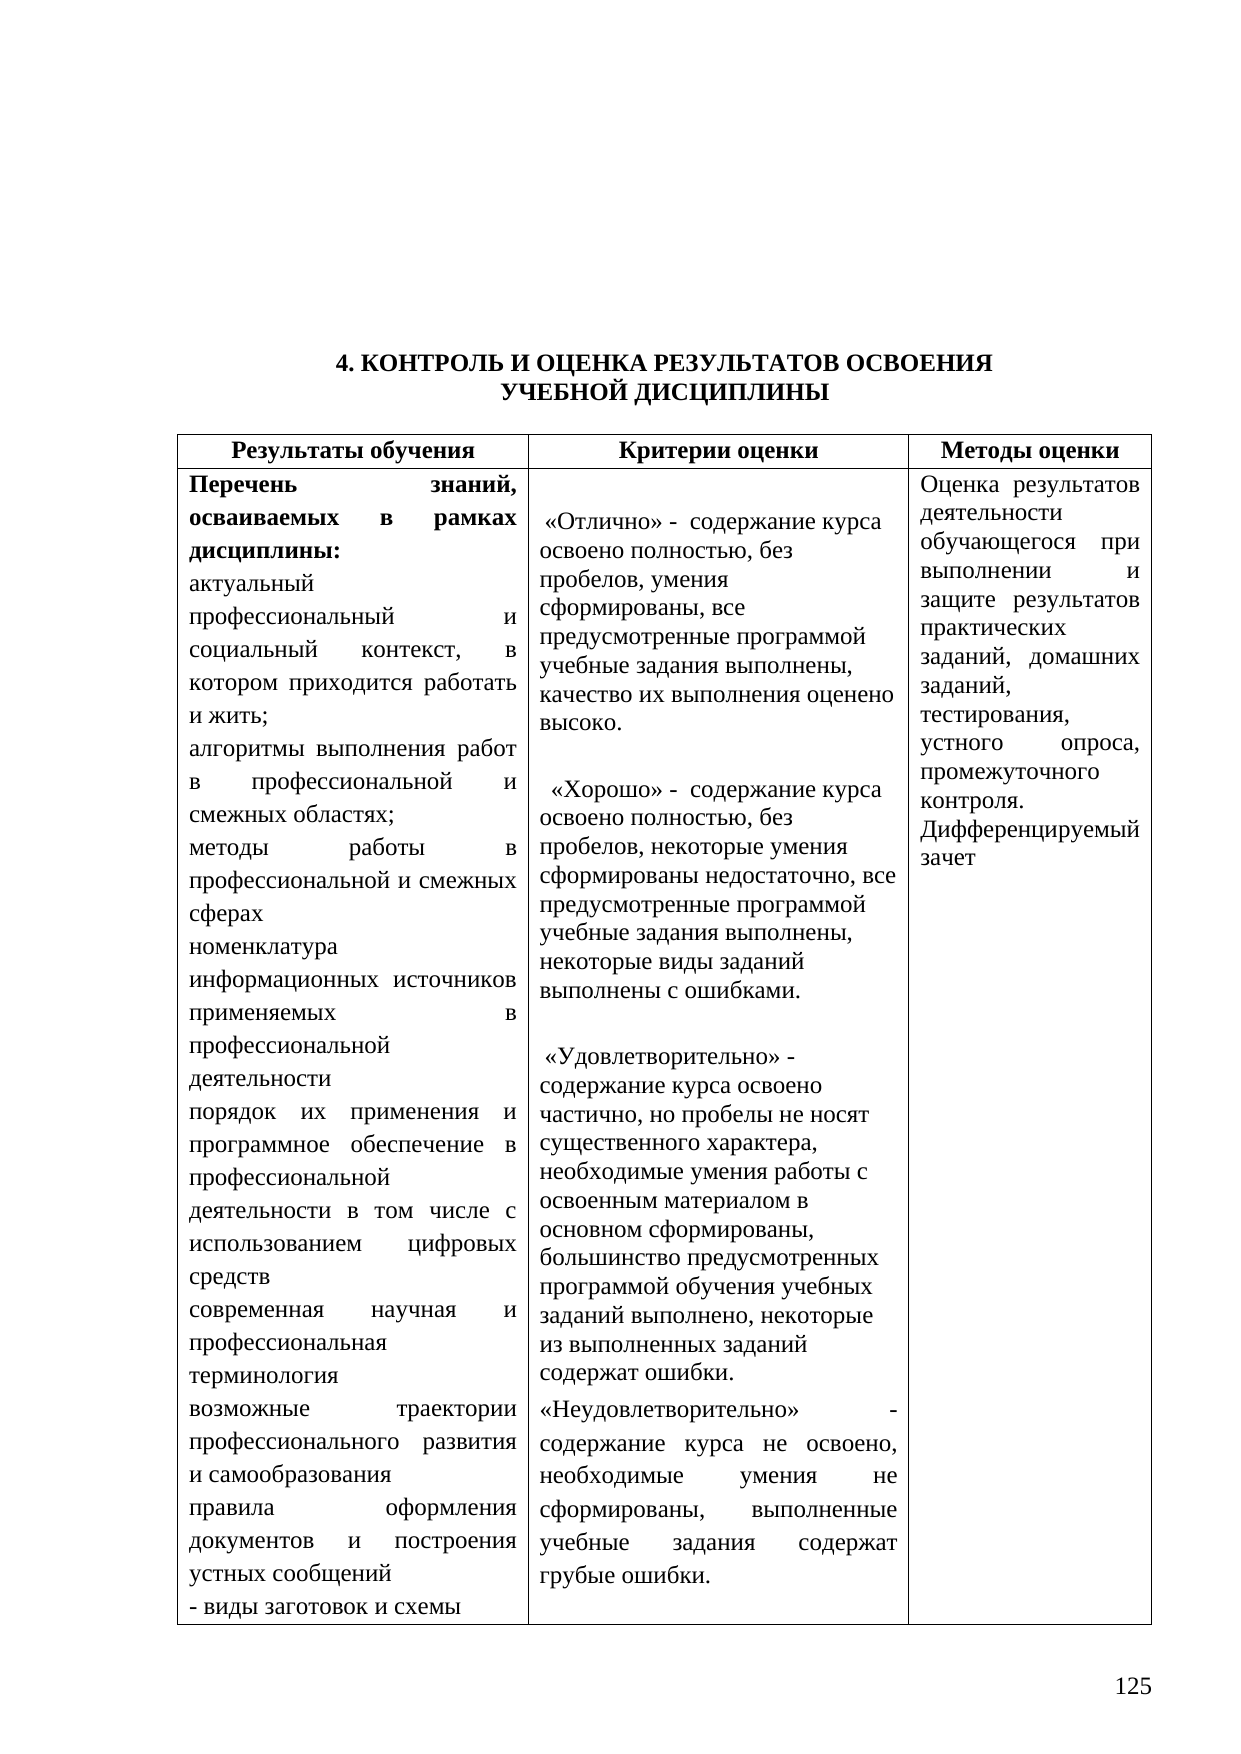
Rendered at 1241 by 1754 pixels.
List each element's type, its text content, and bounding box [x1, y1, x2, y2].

text УЧЕБНОЙ ДИСЦИПЛИНЫ [177, 377, 1152, 406]
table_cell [529, 469, 908, 1624]
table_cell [909, 469, 1151, 1624]
text 4. КОНТРОЛЬ И ОЦЕНКА РЕЗУЛЬТАТОВ ОСВОЕНИЯ [177, 348, 1152, 377]
table_header Результаты обучения [178, 435, 528, 468]
table_header Критерии оценки [529, 435, 908, 468]
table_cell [178, 469, 528, 1624]
table_header Методы оценки [909, 435, 1151, 468]
